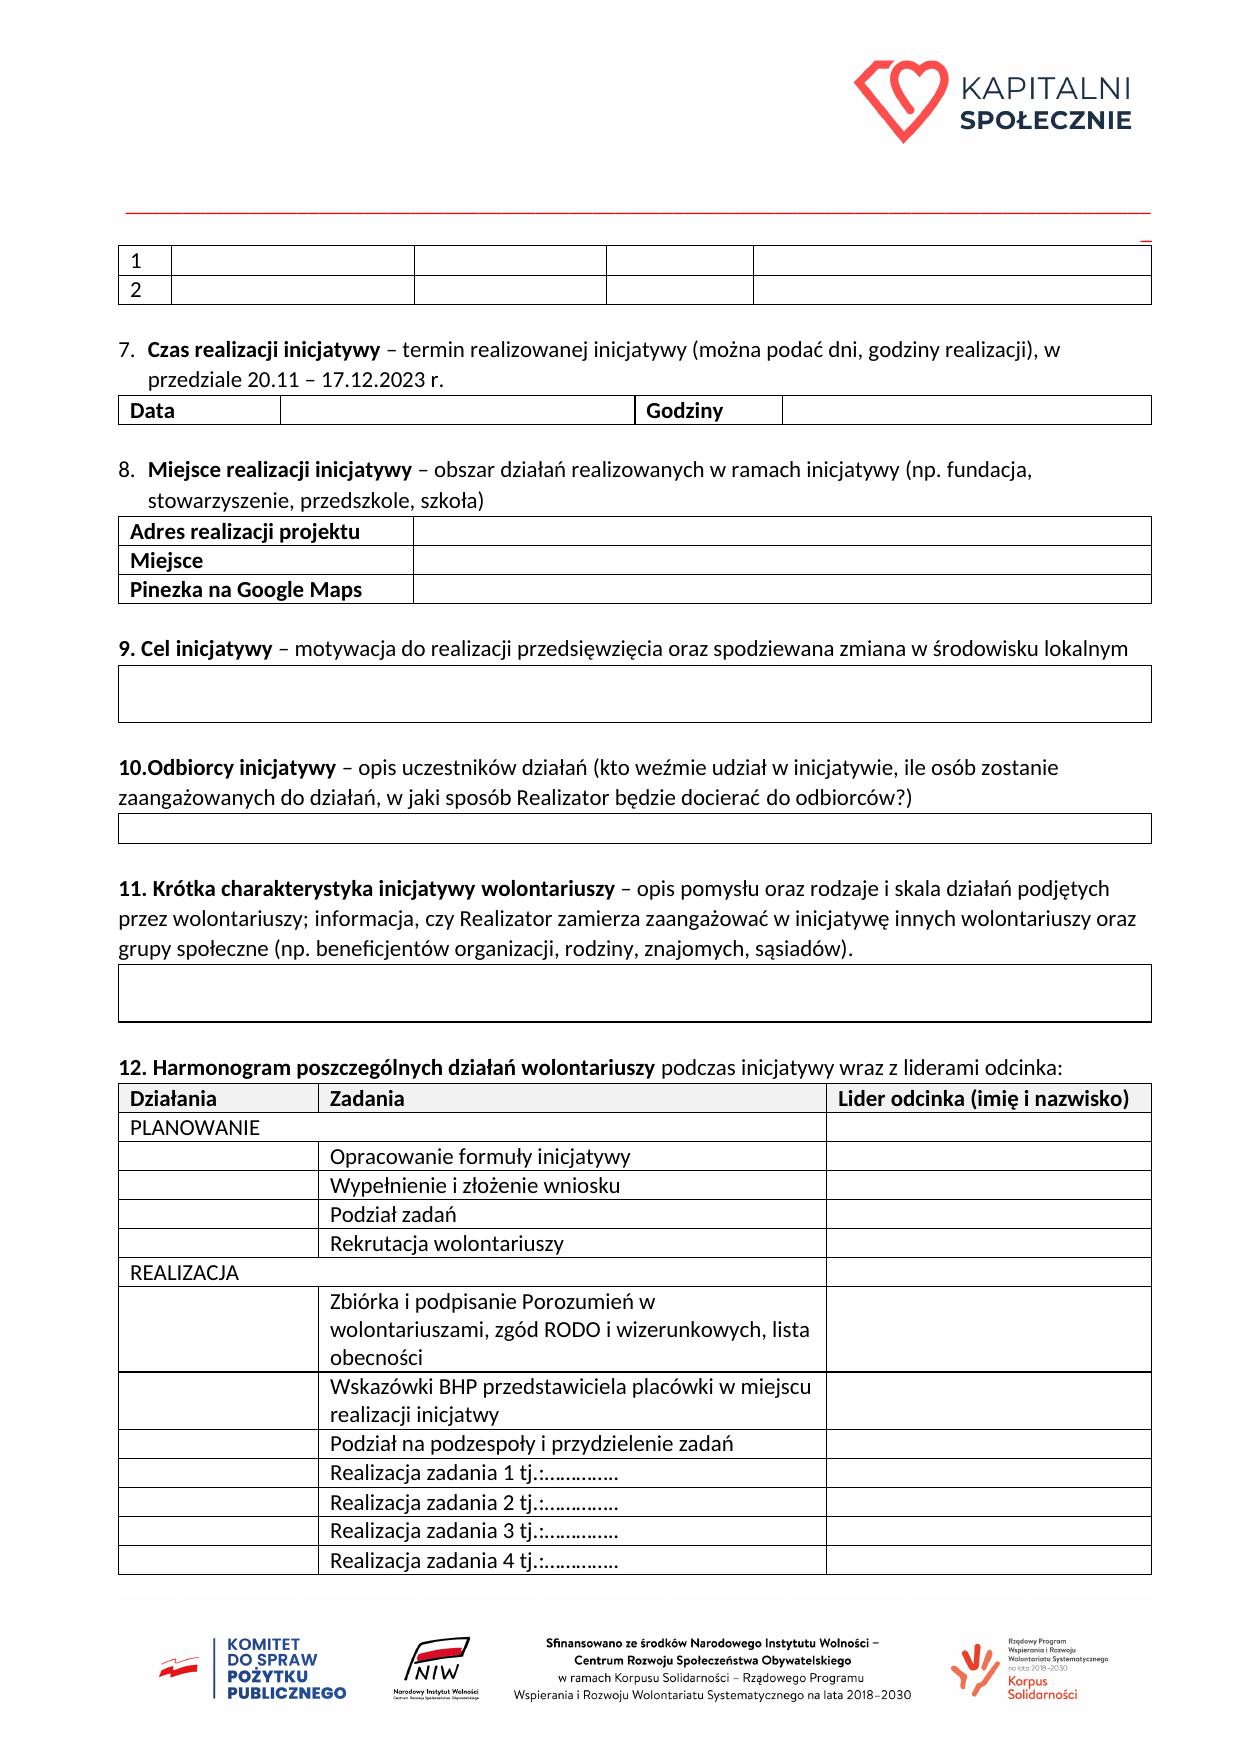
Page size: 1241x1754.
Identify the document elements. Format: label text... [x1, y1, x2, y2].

table_cell [827, 1488, 1151, 1516]
table_cell REALIZACJA [119, 1258, 826, 1286]
table_cell [754, 246, 1151, 274]
table_cell [827, 1459, 1151, 1487]
text 9. Cel inicjatywy – motywacja do realizacji przedsięwzięcia oraz spodziewana zmiana w środowisku lokalnym [118, 604, 1152, 662]
table_header [414, 517, 1151, 545]
table_cell [415, 246, 606, 274]
table_header [281, 396, 634, 424]
table_cell Realizacja zadania 1 tj.:………….. [319, 1459, 826, 1487]
table_cell [119, 1459, 318, 1487]
table_cell [827, 1171, 1151, 1199]
table_cell [827, 1142, 1151, 1170]
table_header [119, 965, 1151, 1021]
list Miejsce realizacji inicjatywy – obszar działań realizowanych w ramach inicjatywy (np. fundacja, stowarzyszenie, przedszkole, szkoła) [118, 456, 1152, 514]
table_cell 2 [119, 276, 171, 303]
table_cell Podział na podzespoły i przydzielenie zadań [319, 1430, 826, 1457]
table_header Data [119, 396, 280, 424]
text 12. Harmonogram poszczególnych działań wolontariuszy podczas inicjatywy wraz z liderami odcinka: [118, 1053, 1152, 1081]
table_header Godziny [636, 396, 782, 424]
table_cell [119, 1200, 318, 1228]
table_cell Realizacja zadania 4 tj.:………….. [319, 1546, 826, 1574]
table_cell [119, 1430, 318, 1457]
picture [837, 42, 1152, 162]
table_cell PLANOWANIE [119, 1113, 826, 1141]
table_cell [415, 276, 606, 303]
table_cell [172, 276, 414, 303]
list Czas realizacji inicjatywy – termin realizowanej inicjatywy (można podać dni, godziny realizacji), w przedziale 20.11 – 17.12.2023 r. [118, 335, 1152, 393]
text 11. Krótka charakterystyka inicjatywy wolontariuszy – opis pomysłu oraz rodzaje i skala działań podjętych przez wolontariuszy; informacja, czy Realizator zamierza zaangażować w inicjatywę innych wolontariuszy oraz grupy społeczne (np. beneficjentów organizacji, rodziny, znajomych, sąsiadów). [118, 874, 1152, 962]
table_cell [827, 1229, 1151, 1257]
table_cell [119, 1546, 318, 1574]
table_header Działania [119, 1084, 318, 1112]
table_header [783, 396, 1151, 424]
table_cell [119, 1229, 318, 1257]
table_cell [754, 276, 1151, 303]
text 10.Odbiorcy inicjatywy – opis uczestników działań (kto weźmie udział w inicjatywie, ile osób zostanie zaangażowanych do działań, w jaki sposób Realizator będzie docierać do odbiorców?) [118, 753, 1152, 811]
table_cell Rekrutacja wolontariuszy [319, 1229, 826, 1257]
table_cell Realizacja zadania 3 tj.:………….. [319, 1517, 826, 1545]
table_cell [119, 1517, 318, 1545]
table_cell [119, 1373, 318, 1428]
table_cell [119, 1287, 318, 1371]
table_header Lider odcinka (imię i nazwisko) [827, 1084, 1151, 1112]
table_cell Opracowanie formuły inicjatywy [319, 1142, 826, 1170]
table_header Zadania [319, 1084, 826, 1112]
table_cell 1 [119, 246, 171, 274]
table_cell [607, 246, 753, 274]
table_header Adres realizacji projektu [119, 517, 413, 545]
table_cell [414, 546, 1151, 574]
table_cell [827, 1373, 1151, 1428]
table_cell Podział zadań [319, 1200, 826, 1228]
table_header [119, 814, 1151, 842]
table_cell Wskazówki BHP przedstawiciela placówki w miejscu realizacji inicjatwy [319, 1373, 826, 1428]
table_cell [827, 1287, 1151, 1371]
table_cell Zbiórka i podpisanie Porozumień w wolontariuszami, zgód RODO i wizerunkowych, lista obecności [319, 1287, 826, 1371]
table_cell [414, 575, 1151, 603]
table_cell [607, 276, 753, 303]
table_cell [827, 1546, 1151, 1574]
picture [118, 1595, 1152, 1743]
table_cell [827, 1113, 1151, 1141]
table_cell [119, 1488, 318, 1516]
table_cell [827, 1430, 1151, 1457]
table_cell Miejsce [119, 546, 413, 574]
table_cell Pinezka na Google Maps [119, 575, 413, 603]
table_cell [119, 1171, 318, 1199]
table_cell [827, 1517, 1151, 1545]
table_cell [827, 1258, 1151, 1286]
table_header [119, 666, 1151, 722]
table_cell Realizacja zadania 2 tj.:………….. [319, 1488, 826, 1516]
table_cell [172, 246, 414, 274]
table_cell [119, 1142, 318, 1170]
table_cell [827, 1200, 1151, 1228]
table_cell Wypełnienie i złożenie wniosku [319, 1171, 826, 1199]
